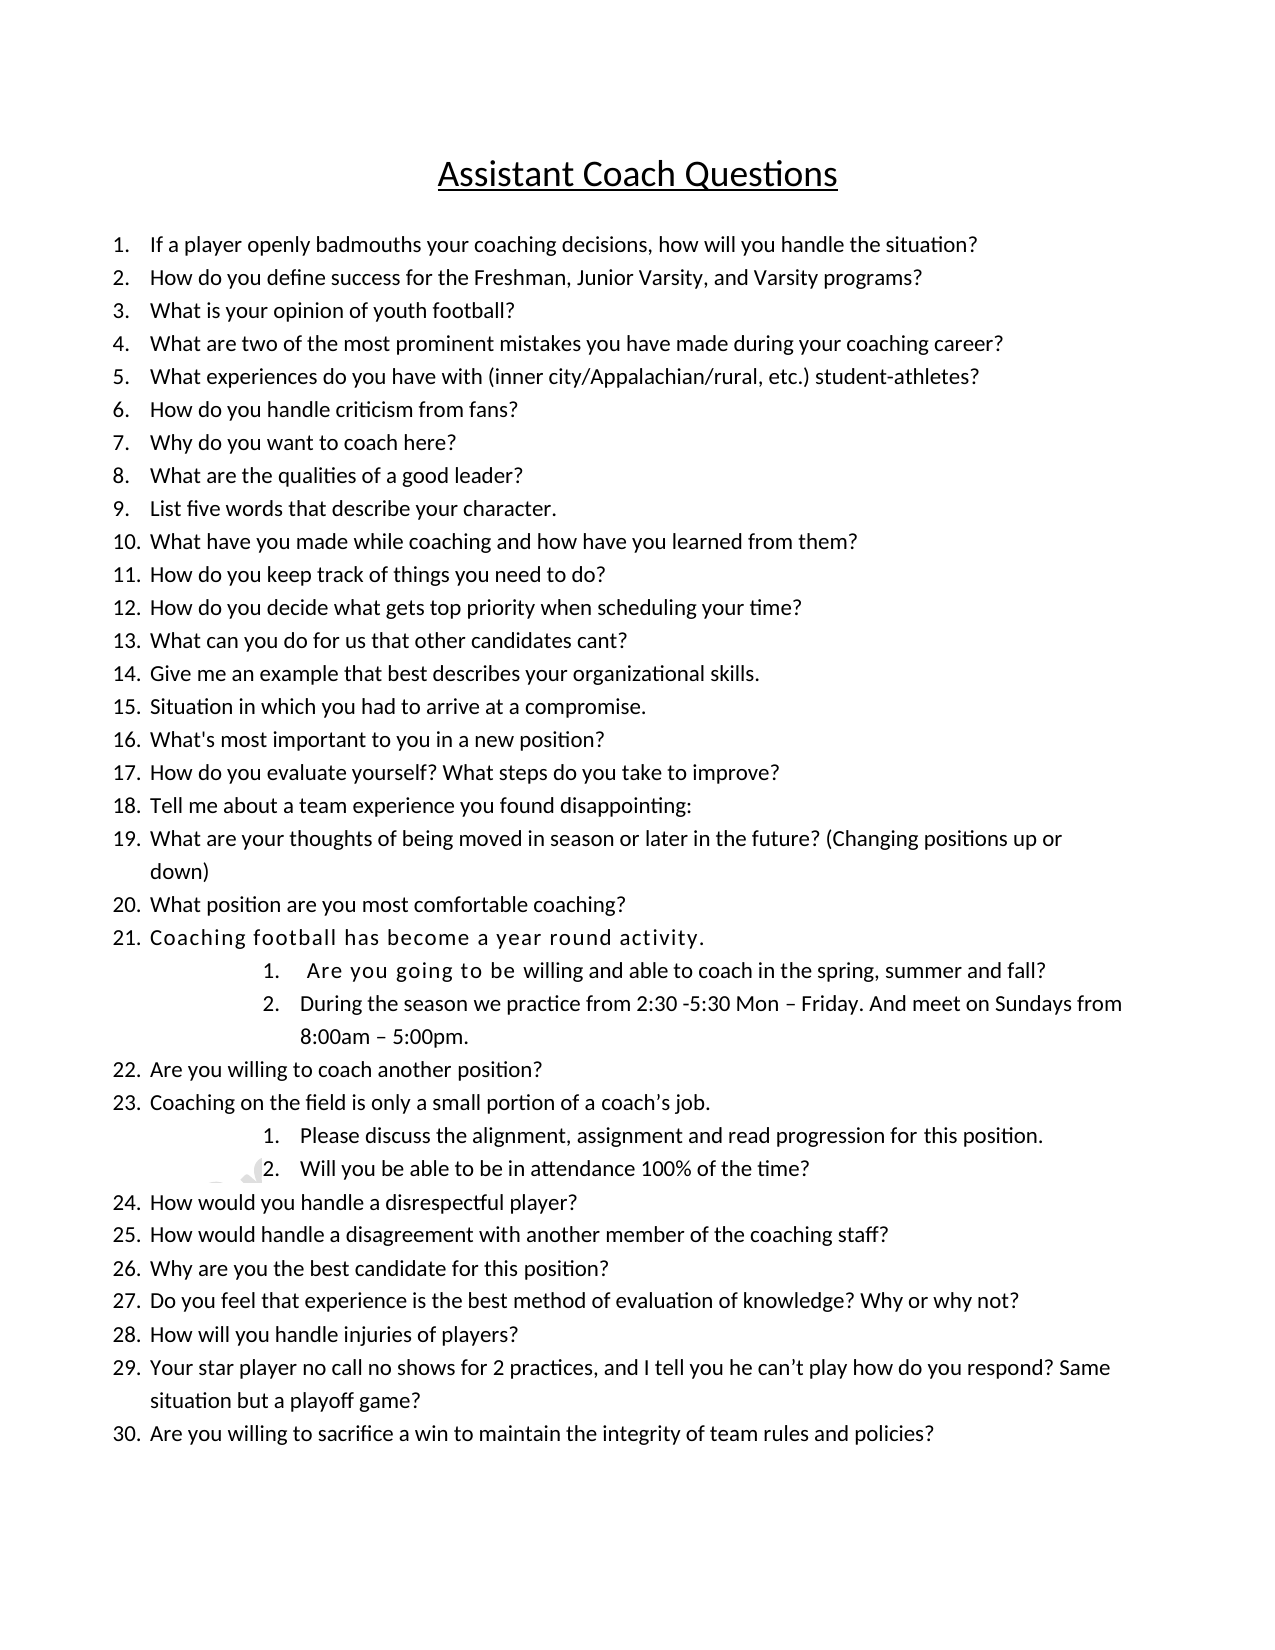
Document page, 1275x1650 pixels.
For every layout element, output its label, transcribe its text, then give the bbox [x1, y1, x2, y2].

list What position are you most comfortable coaching? [112, 885, 1125, 918]
list Why are you the best candidate for this position? [112, 1249, 1125, 1282]
list What experiences do you have with (inner city/Appalachian/rural, etc.) student-athletes? [112, 357, 1125, 390]
list List five words that describe your character. [112, 489, 1125, 522]
list Your star player no call no shows for 2 practices, and I tell you he can’t play how do you respond? Same situation but a playoff game? [112, 1348, 1125, 1414]
list Will you be able to be in attendance 100% of the time? [262, 1149, 1125, 1183]
list How do you handle criticism from fans? [112, 390, 1125, 423]
list What are two of the most prominent mistakes you have made during your coaching career? [112, 324, 1125, 357]
list Coaching on the field is only a small portion of a coach’s job. [112, 1083, 1125, 1117]
text Assistant Coach Questions [150, 150, 1125, 196]
list What is your opinion of youth football? [112, 291, 1125, 324]
list What are the qualities of a good leader? [112, 456, 1125, 489]
list During the season we practice from 2:30 -5:30 Mon – Friday. And meet on Sundays from 8:00am – 5:00pm. [262, 984, 1125, 1051]
list How would handle a disagreement with another member of the coaching staff? [112, 1216, 1125, 1249]
list Please discuss the alignment, assignment and read progression for this position. [262, 1117, 1125, 1149]
list Do you feel that experience is the best method of evaluation of knowledge? Why or why not? [112, 1282, 1125, 1315]
list How do you define success for the Freshman, Junior Varsity, and Varsity programs? [112, 258, 1125, 291]
list How do you decide what gets top priority when scheduling your time? [112, 588, 1125, 621]
list Give me an example that best describes your organizational skills. [112, 654, 1125, 687]
list What have you made while coaching and how have you learned from them? [112, 522, 1125, 555]
list Are you willing to coach another position? [112, 1051, 1125, 1083]
list Are you going to be willing and able to coach in the spring, summer and fall? [262, 951, 1125, 984]
list If a player openly badmouths your coaching decisions, how will you handle the situation? [112, 225, 1125, 258]
list Situation in which you had to arrive at a compromise. [112, 687, 1125, 720]
list How do you keep track of things you need to do? [112, 555, 1125, 588]
list Are you willing to sacrifice a win to maintain the integrity of team rules and policies? [112, 1414, 1125, 1447]
list Coaching football has become a year round activity. [112, 918, 1125, 951]
list How would you handle a disrespectful player? [112, 1183, 1125, 1216]
list What's most important to you in a new position? [112, 720, 1125, 753]
list Tell me about a team experience you found disappointing: [112, 786, 1125, 819]
list What can you do for us that other candidates cant? [112, 621, 1125, 654]
list How will you handle injuries of players? [112, 1315, 1125, 1348]
list How do you evaluate yourself? What steps do you take to improve? [112, 753, 1125, 786]
list What are your thoughts of being moved in season or later in the future? (Changing positions up or down) [112, 819, 1125, 885]
list Why do you want to coach here? [112, 423, 1125, 456]
